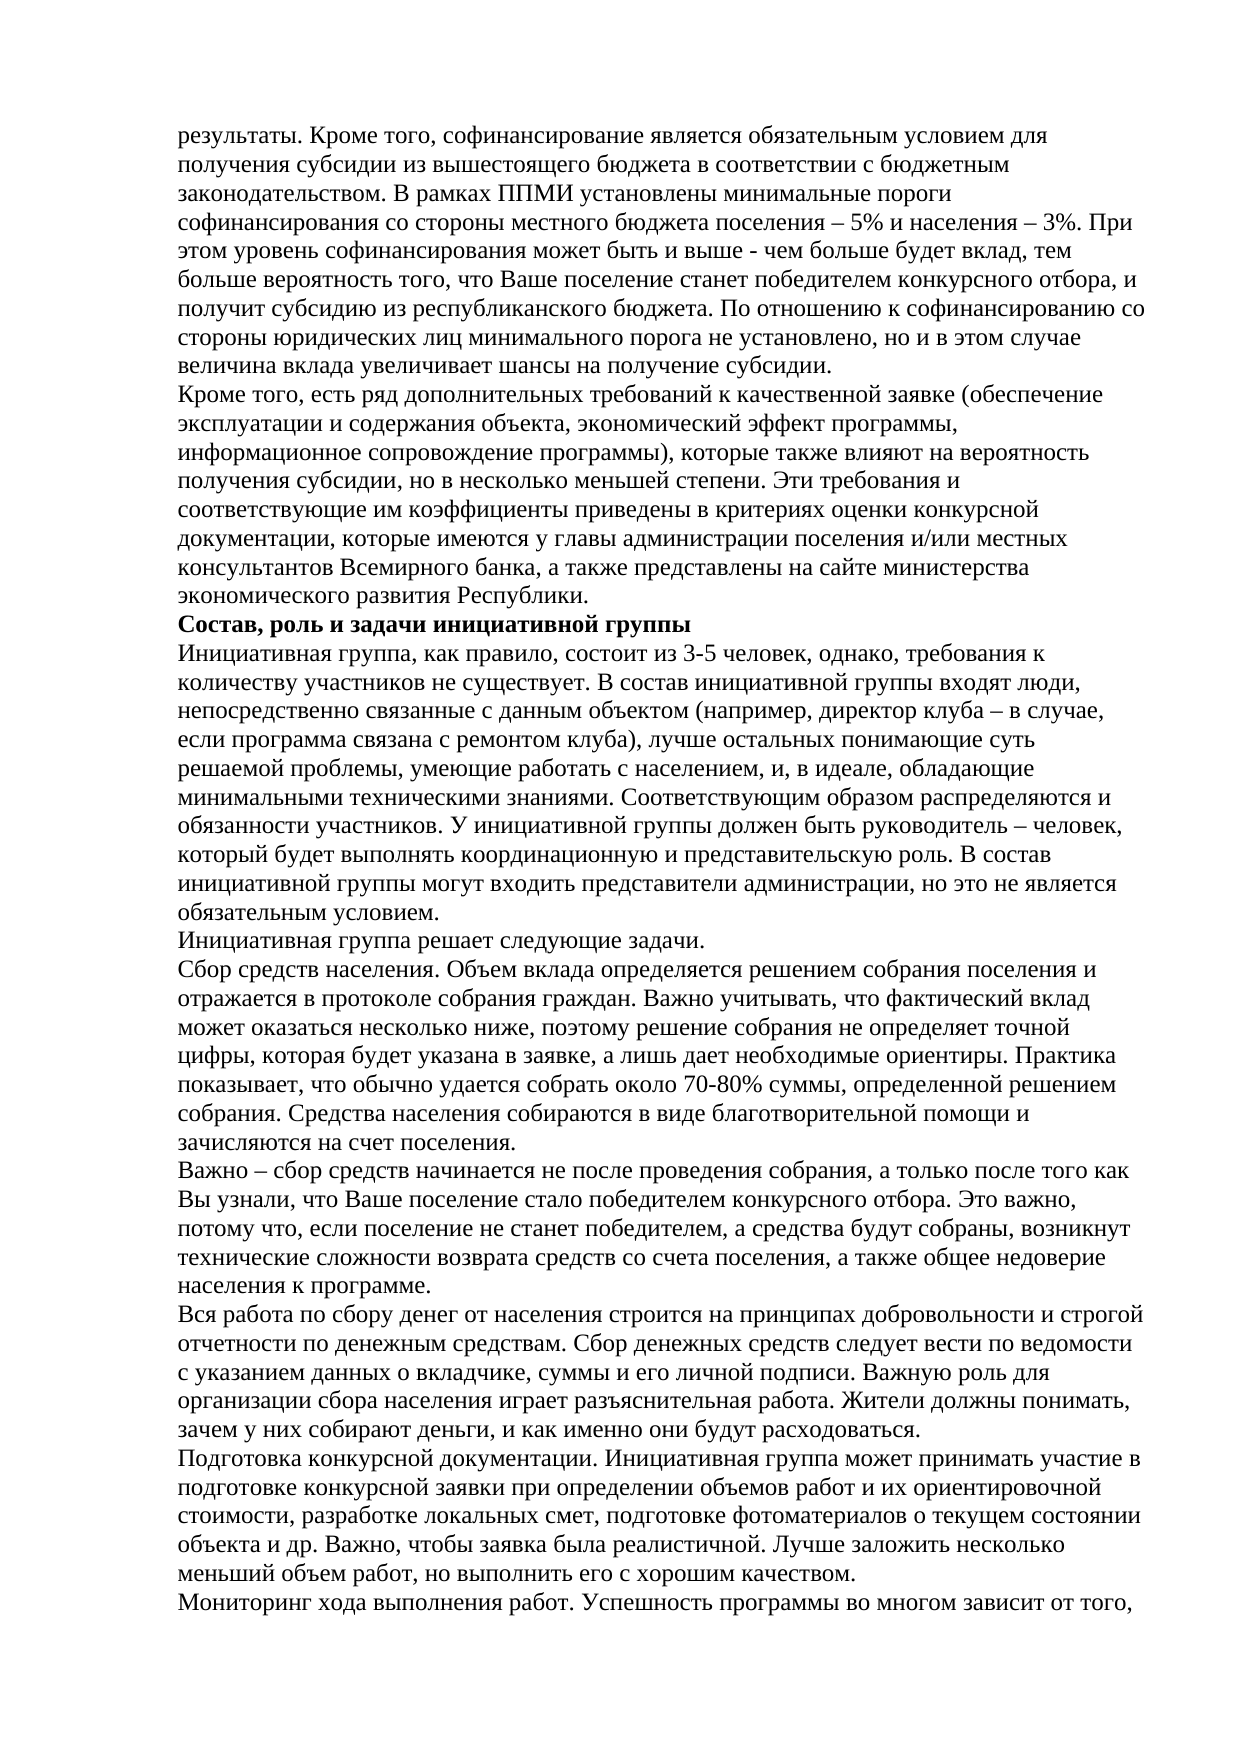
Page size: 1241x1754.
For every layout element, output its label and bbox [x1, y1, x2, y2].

table_cell [175, 118, 1149, 1618]
